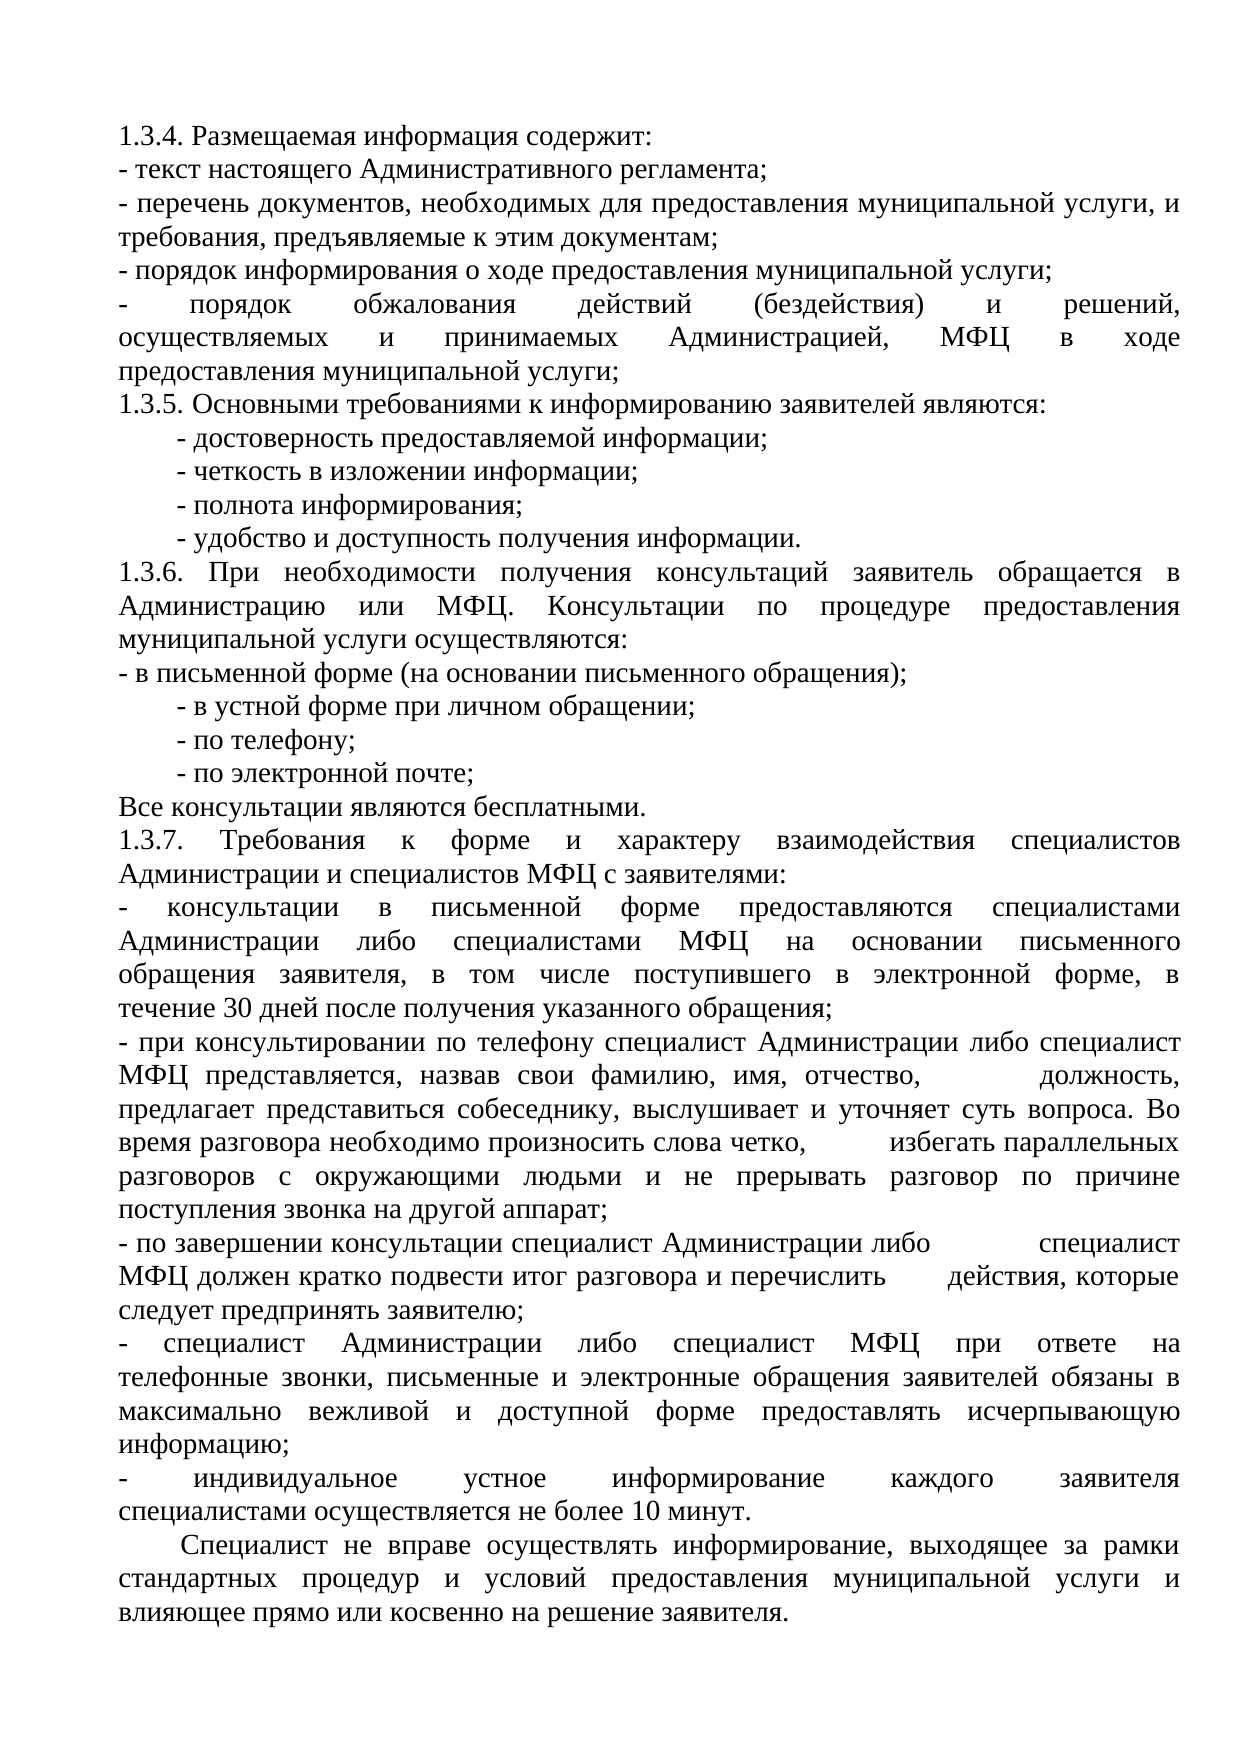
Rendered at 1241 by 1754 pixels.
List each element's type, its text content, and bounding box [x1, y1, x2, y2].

text - по завершении консультации специалист Администрации либо специалист МФЦ должен кратко подвести итог разговора и перечислить действия, которые следует предпринять заявителю; [118, 1225, 1181, 1326]
text - индивидуальное устное информирование каждого заявителя специалистами осуществляется не более 10 минут. [118, 1460, 1181, 1527]
text Специалист не вправе осуществлять информирование, выходящее за рамки стандартных процедур и условий предоставления муниципальной услуги и влияющее прямо или косвенно на решение заявителя. [118, 1527, 1181, 1627]
text - порядок обжалования действий (бездействия) и решений, осуществляемых и принимаемых Администрацией, МФЦ в ходе предоставления муниципальной услуги; [118, 286, 1181, 386]
text - специалист Администрации либо специалист МФЦ при ответе на телефонные звонки, письменные и электронные обращения заявителей обязаны в максимально вежливой и доступной форме предоставлять исчерпывающую информацию; [118, 1326, 1181, 1460]
text - по электронной почте; [118, 755, 1181, 789]
text - четкость в изложении информации; [118, 453, 1181, 487]
text - в устной форме при личном обращении; [118, 688, 1181, 722]
text 1.3.5. Основными требованиями к информированию заявителей являются: [118, 386, 1181, 420]
text - полнота информирования; [118, 487, 1181, 521]
text 1.3.7. Требования к форме и характеру взаимодействия специалистов Администрации и специалистов МФЦ с заявителями: [118, 822, 1181, 889]
text - по телефону; [118, 722, 1181, 755]
text 1.3.4. Размещаемая информация содержит: [118, 118, 1181, 152]
text Все консультации являются бесплатными. [118, 789, 1181, 822]
text - текст настоящего Административного регламента; [118, 152, 1181, 185]
text - удобство и доступность получения информации. [118, 521, 1181, 554]
text - при консультировании по телефону специалист Администрации либо специалист МФЦ представляется, назвав свои фамилию, имя, отчество, должность, предлагает представиться собеседнику, выслушивает и уточняет суть вопроса. Во время разговора необходимо произносить слова четко, избегать параллельных разговоров с окружающими людьми и не прерывать разговор по причине поступления звонка на другой аппарат; [118, 1024, 1181, 1225]
text - в письменной форме (на основании письменного обращения); [118, 655, 1181, 688]
text - достоверность предоставляемой информации; [118, 420, 1181, 453]
text 1.3.6. При необходимости получения консультаций заявитель обращается в Администрацию или МФЦ. Консультации по процедуре предоставления муниципальной услуги осуществляются: [118, 554, 1181, 655]
text - консультации в письменной форме предоставляются специалистами Администрации либо специалистами МФЦ на основании письменного обращения заявителя, в том числе поступившего в электронной форме, в течение 30 дней после получения указанного обращения; [118, 889, 1181, 1024]
text - порядок информирования о ходе предоставления муниципальной услуги; [118, 252, 1181, 286]
text - перечень документов, необходимых для предоставления муниципальной услуги, и требования, предъявляемые к этим документам; [118, 185, 1181, 252]
